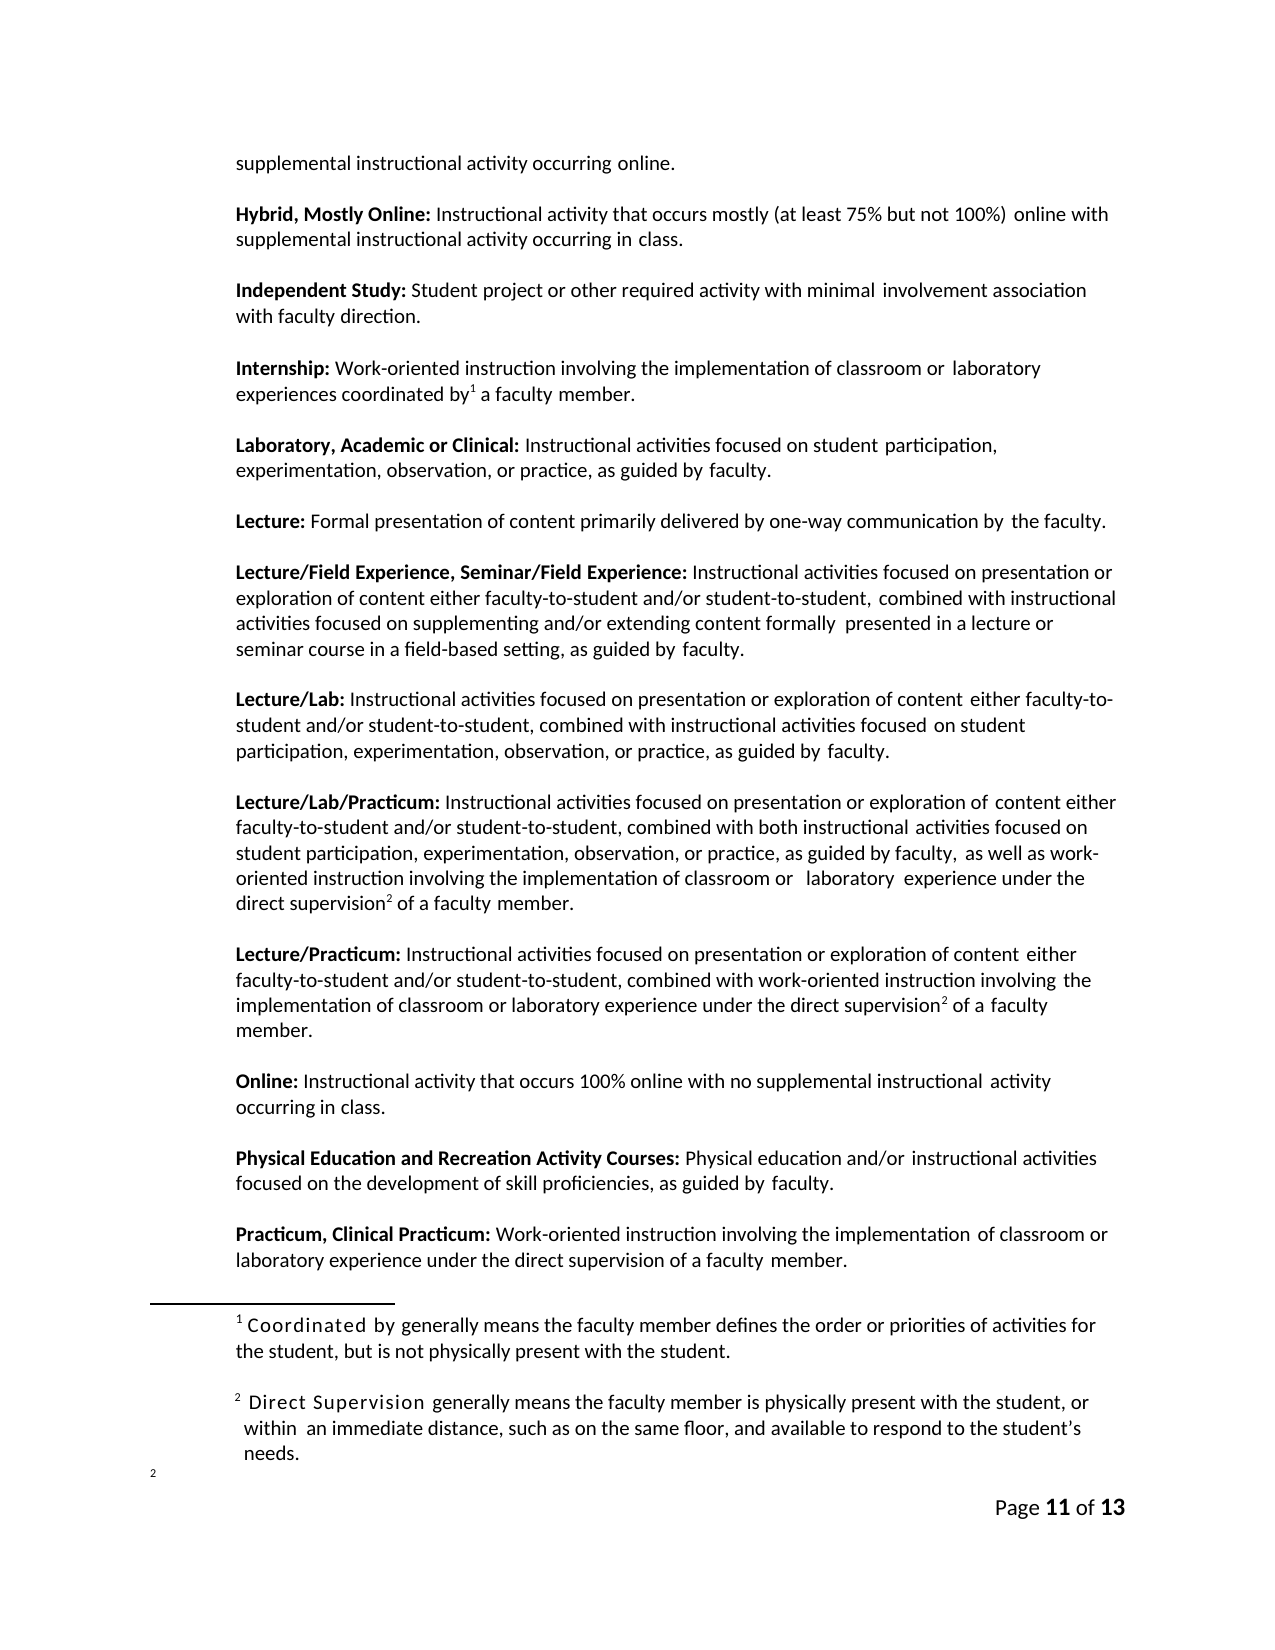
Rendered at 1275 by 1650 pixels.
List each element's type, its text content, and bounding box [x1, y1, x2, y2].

text Lecture/Practicum: Instructional activities focused on presentation or exploration of content either faculty-to-student and/or student-to-student, combined with work-oriented instruction involving the implementation of classroom or laboratory experience under the direct supervision2 of a faculty member. [236, 941, 1125, 1043]
text Practicum, Clinical Practicum: Work-oriented instruction involving the implementation of classroom or laboratory experience under the direct supervision of a faculty member. [236, 1221, 1125, 1272]
text Laboratory, Academic or Clinical: Instructional activities focused on student participation, experimentation, observation, or practice, as guided by faculty. [236, 432, 1125, 483]
text Independent Study: Student project or other required activity with minimal involvement association with faculty direction. [236, 277, 1125, 328]
text Physical Education and Recreation Activity Courses: Physical education and/or instructional activities focused on the development of skill proficiencies, as guided by faculty. [236, 1145, 1125, 1196]
text Lecture/Field Experience, Seminar/Field Experience: Instructional activities focused on presentation or exploration of content either faculty-to-student and/or student-to-student, combined with instructional activities focused on supplementing and/or extending content formally presented in a lecture or seminar course in a field-based setting, as guided by faculty. [236, 559, 1125, 661]
text Lecture/Lab/Practicum: Instructional activities focused on presentation or exploration of content either faculty-to-student and/or student-to-student, combined with both instructional activities focused on student participation, experimentation, observation, or practice, as guided by faculty, as well as work-oriented instruction involving the implementation of classroom or laboratory experience under the direct supervision of a faculty member. [236, 789, 1125, 916]
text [236, 150, 1125, 175]
text Internship: Work-oriented instruction involving the implementation of classroom or laboratory experiences coordinated by a faculty member. [236, 355, 1125, 406]
text Lecture/Lab: Instructional activities focused on presentation or exploration of content either faculty-to-student and/or student-to-student, combined with instructional activities focused on student participation, experimentation, observation, or practice, as guided by faculty. [236, 687, 1125, 763]
text Lecture: Formal presentation of content primarily delivered by one-way communication by the faculty. [236, 508, 1125, 534]
text Online: Instructional activity that occurs 100% online with no supplemental instructional activity occurring in class. [236, 1068, 1125, 1119]
text Hybrid, Mostly Online: Instructional activity that occurs mostly (at least 75% but not 100%) online with supplemental instructional activity occurring in class. [236, 201, 1125, 252]
